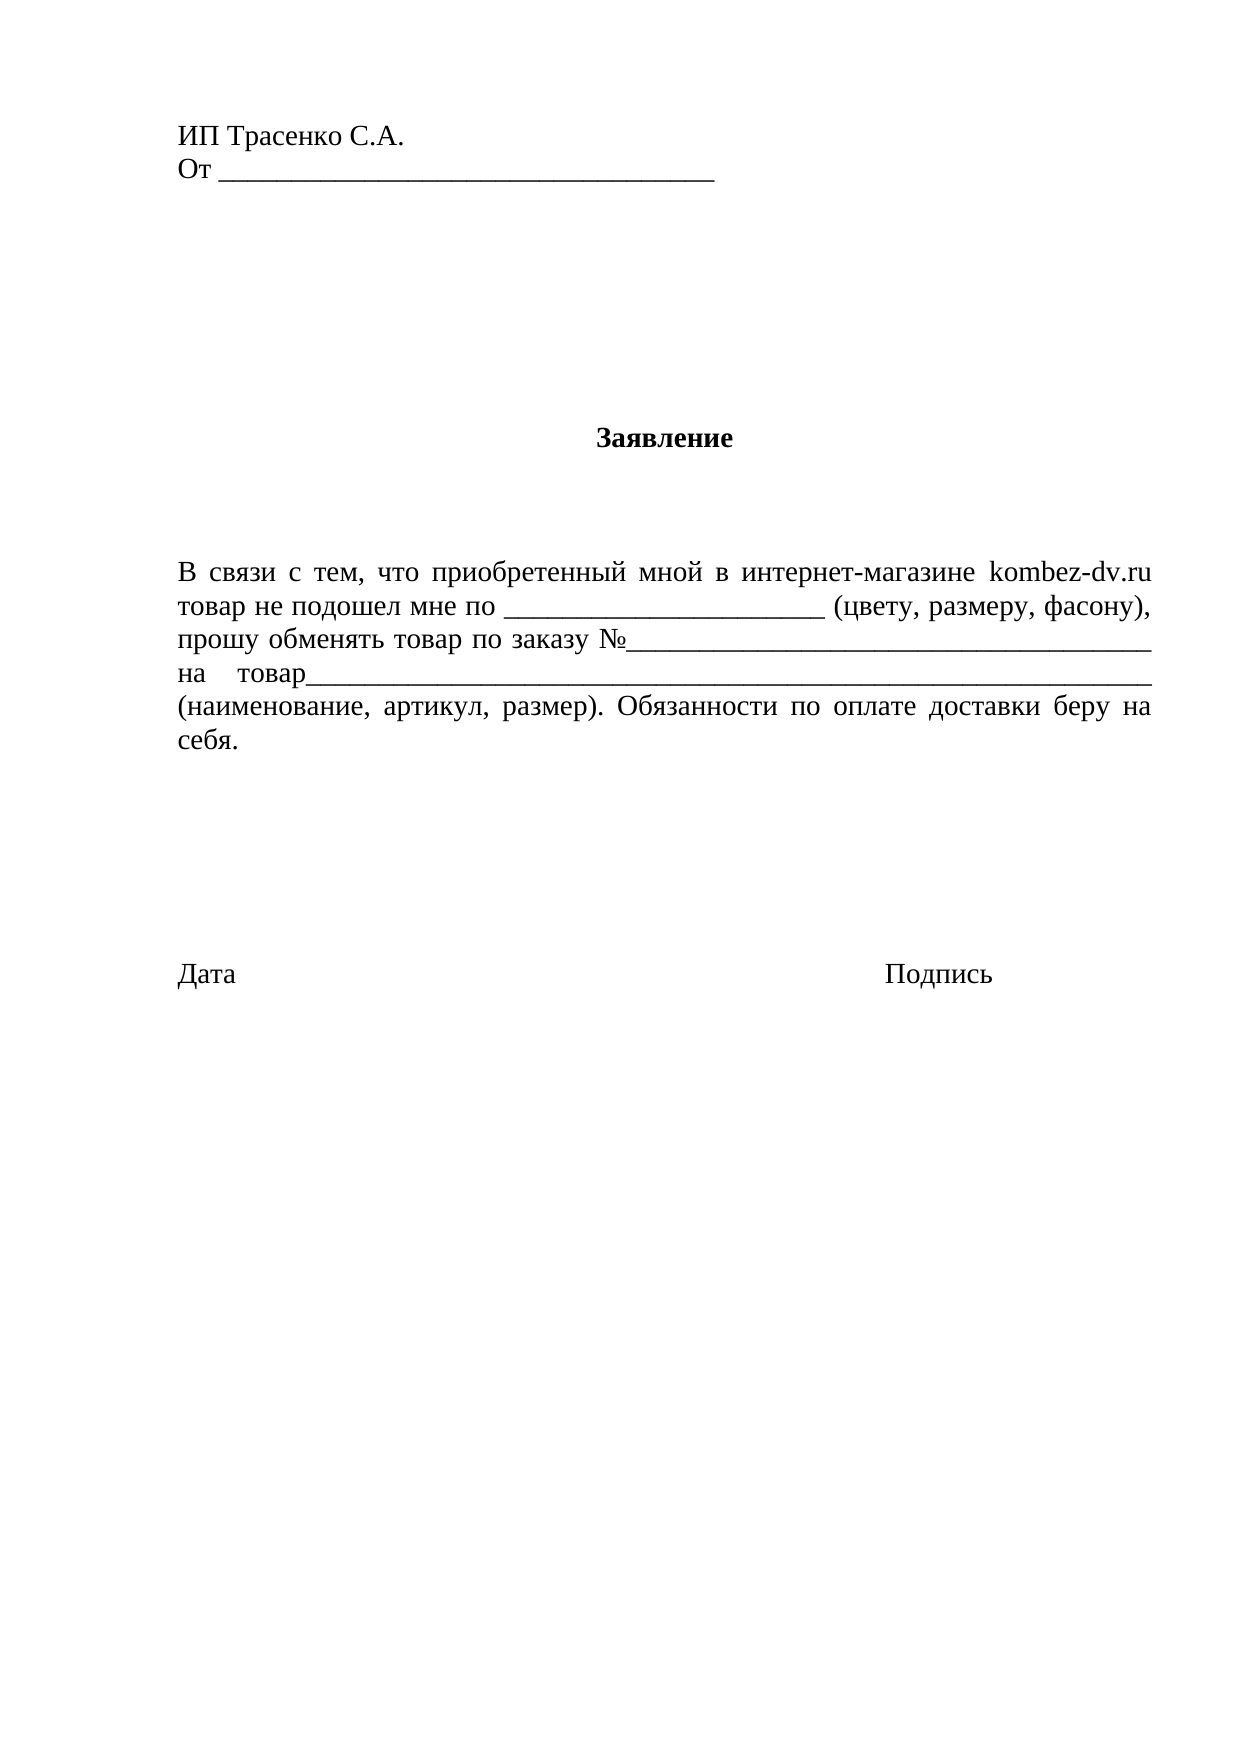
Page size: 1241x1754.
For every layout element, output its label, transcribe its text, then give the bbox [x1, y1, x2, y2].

text Заявление [177, 420, 1152, 453]
text От __________________________________ [177, 152, 1152, 185]
text В связи с тем, что приобретенный мной в интернет-магазине kombez-dv.ru товар не подошел мне по ______________________ (цвету, размеру, фасону), прошу обменять товар по заказу №____________________________________ на товар__________________________________________________________ (наименование, артикул, размер). Обязанности по оплате доставки беру на себя. [177, 554, 1152, 755]
text ИП Трасенко С.А. [177, 118, 1152, 152]
text Дата Подпись [177, 957, 1152, 990]
